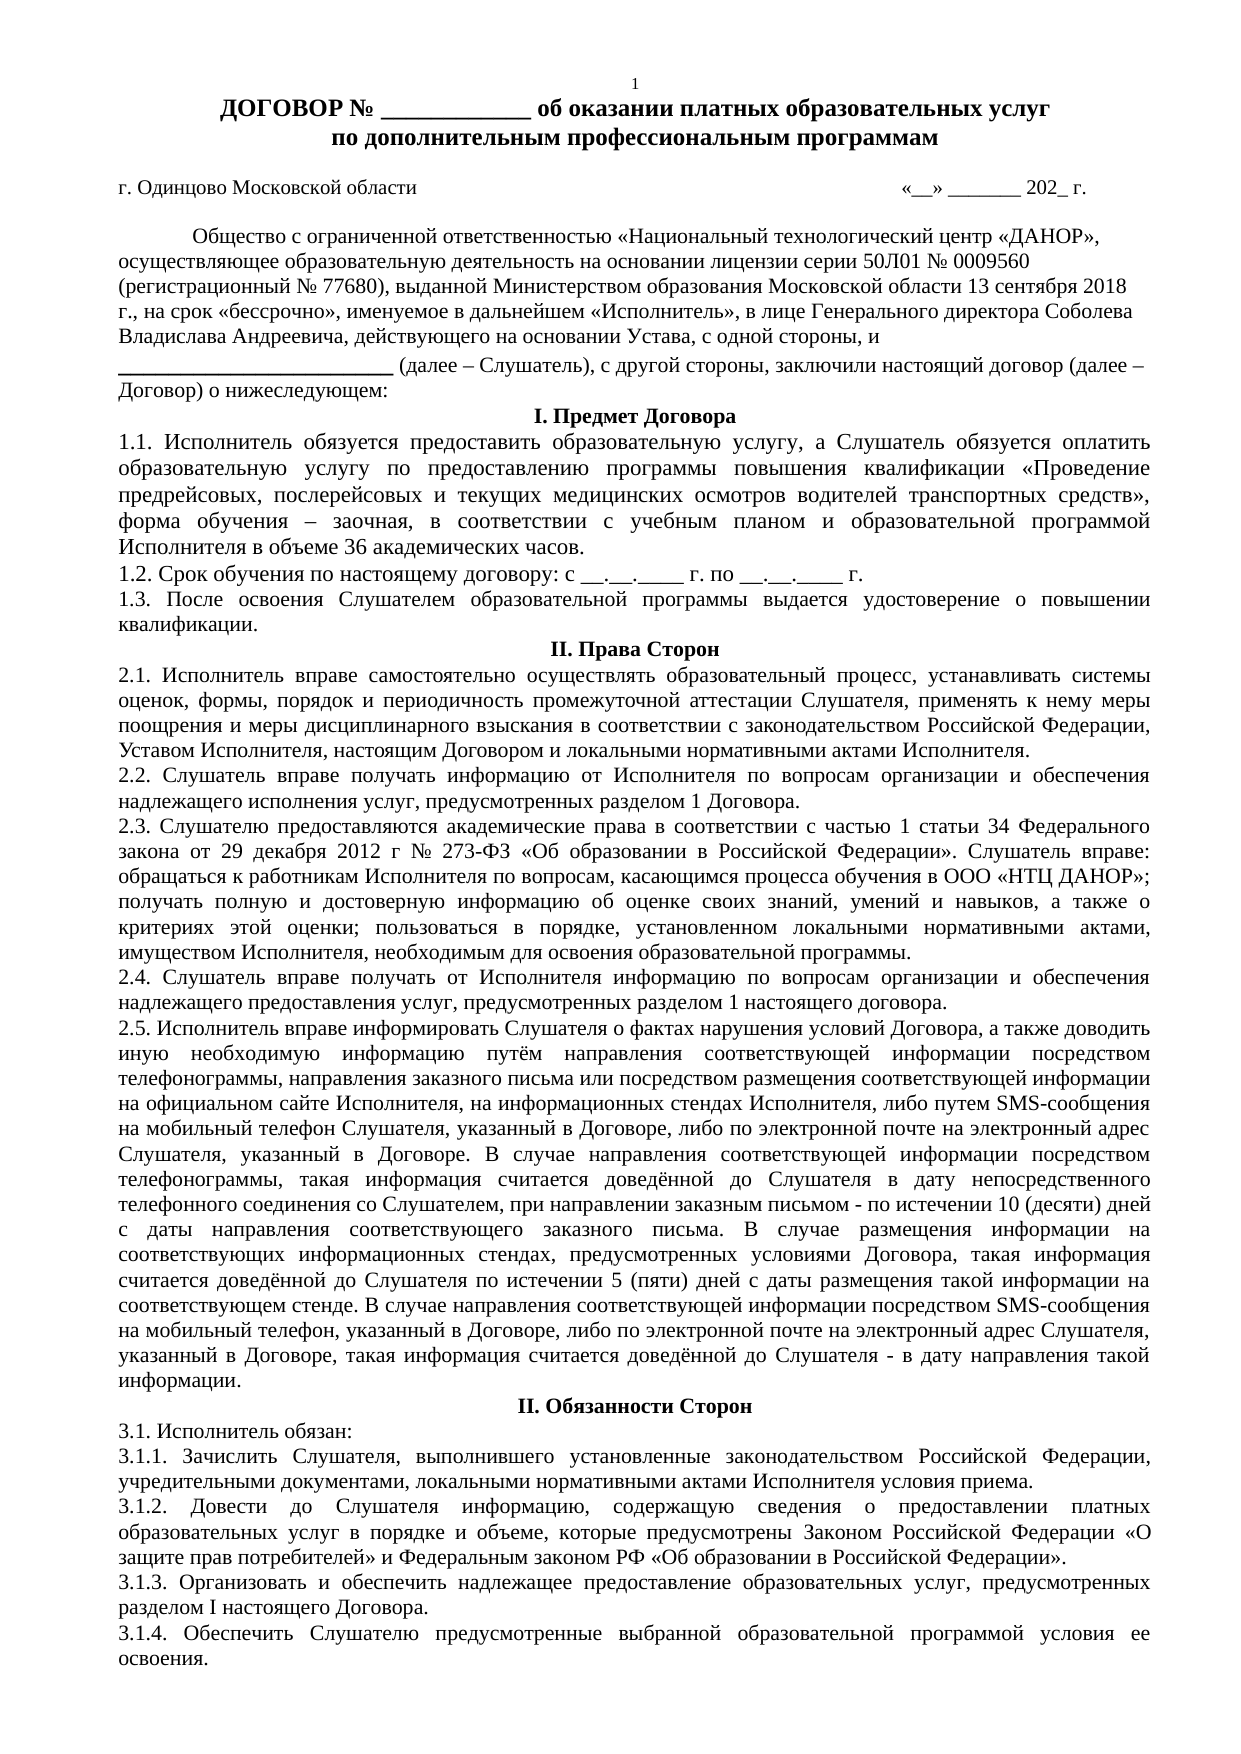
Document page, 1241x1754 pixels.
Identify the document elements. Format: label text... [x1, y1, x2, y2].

text Общество с ограниченной ответственностью «Национальный технологический центр «ДАНОР», осуществляющее образовательную деятельность на основании лицензии серии 50Л01 № 0009560 (регистрационный № 77680), выданной Министерством образования Московской области 13 сентября 2018 г., на срок «бессрочно», именуемое в дальнейшем «Исполнитель», в лице Генерального директора Соболева Владислава Андреевича, действующего на основании Устава, с одной стороны, и ______________________ (далее – Слушатель), с другой стороны, заключили настоящий договор (далее – Договор) о нижеследующем: [118, 223, 1152, 403]
text II. Обязанности Сторон [118, 1393, 1152, 1418]
text 3.1. Исполнитель обязан: [118, 1418, 1152, 1443]
text 2.3. Слушателю предоставляются академические права в соответствии с частью 1 статьи 34 Федерального закона от 29 декабря № 273-ФЗ «Об образовании в Российской Федерации». Слушатель вправе: обращаться к работникам Исполнителя по вопросам, касающимся процесса обучения в ООО «НТЦ ДАНОР»; получать полную и достоверную информацию об оценке своих знаний, умений и навыков, а также о критериях этой оценки; пользоваться в порядке, установленном локальными нормативными актами, имуществом Исполнителя, необходимым для освоения образовательной программы. [118, 813, 1152, 964]
text 3.1.3. Организовать и обеспечить надлежащее предоставление образовательных услуг, предусмотренных разделом I настоящего Договора. [118, 1569, 1152, 1619]
text 1.3. После освоения Слушателем образовательной программы выдается удостоверение о повышении квалификации. [118, 586, 1152, 636]
text ДОГОВОР № ____________ об оказании платных образовательных услуг [118, 93, 381, 122]
subtitle 2.1. Исполнитель вправе самостоятельно осуществлять образовательный процесс, устанавливать системы оценок, формы, порядок и периодичность промежуточной аттестации Слушателя, применять к нему меры поощрения и меры дисциплинарного взыскания в соответствии с законодательством Российской Федерации, Уставом Исполнителя, настоящим Договором и локальными нормативными актами Исполнителя. [118, 662, 1152, 762]
text 2.2. Слушатель вправе получать информацию от Исполнителя по вопросам организации и обеспечения надлежащего исполнения услуг, предусмотренных разделом 1 Договора. [118, 762, 1152, 813]
text г. Одинцово Московской области «__» _______ 202_ г. [118, 174, 1152, 199]
text 3.1.2. Довести до Слушателя информацию, содержащую сведения о предоставлении платных образовательных услуг в порядке и объеме, которые предусмотрены Законом Российской Федерации «О защите прав потребителей» и Федеральным законом РФ «Об образовании в Российской Федерации». [118, 1493, 1152, 1569]
text 2.5. Исполнитель вправе информировать Слушателя о фактах нарушения условий Договора, а также доводить иную необходимую информацию путём направления соответствующей информации посредством телефонограммы, направления заказного письма или посредством размещения соответствующей информации на официальном сайте Исполнителя, на информационных стендах Исполнителя, либо путем SMS-сообщения на мобильный телефон Слушателя, указанный в Договоре, либо по электронной почте на электронный адрес Слушателя, указанный в Договоре. В случае направления соответствующей информации посредством телефонограммы, такая информация считается доведённой до Слушателя в дату непосредственного телефонного соединения со Слушателем, при направлении заказным письмом - по истечении 10 (десяти) дней с даты направления соответствующего заказного письма. В случае размещения информации на соответствующих информационных стендах, предусмотренных условиями Договора, такая информация считается доведённой до Слушателя по истечении 5 (пяти) дней с даты размещения такой информации на соответствующем стенде. В случае направления соответствующей информации посредством SMS-сообщения на мобильный телефон, указанный в Договоре, либо по электронной почте на электронный адрес Слушателя, указанный в Договоре, такая информация считается доведённой до Слушателя - в дату направления такой информации. [118, 1014, 1152, 1393]
text 1.1. Исполнитель обязуется предоставить образовательную услугу, а Слушатель обязуется оплатить образовательную услугу по предоставлению программы повышения квалификации «Проведение предрейсовых, послерейсовых и текущих медицинских осмотров водителей транспортных средств», форма обучения – заочная, в соответствии с учебным планом и образовательной программой Исполнителя в объеме 36 академических часов. [118, 428, 1152, 560]
text 1.2. Срок обучения по настоящему договору: с __.__.____ г. по __.__.____ г. [118, 560, 1152, 586]
text 2.4. Слушатель вправе получать от Исполнителя информацию по вопросам организации и обеспечения надлежащего предоставления услуг, предусмотренных разделом 1 настоящего договора. [118, 964, 1152, 1014]
text I. Предмет Договора [118, 403, 1152, 428]
text ДОГОВОР № ____________ об оказании платных образовательных услуг [537, 93, 1152, 122]
text 3.1.1. Зачислить Слушателя, выполнившего установленные законодательством Российской Федерации, учредительными документами, локальными нормативными актами Исполнителя условия приема. [118, 1443, 1152, 1493]
text II. Права Сторон [118, 636, 1152, 662]
text по дополнительным профессиональным программам [118, 122, 1152, 151]
text 3.1.4. Обеспечить Слушателю предусмотренные выбранной образовательной программой условия ее освоения. [118, 1619, 1152, 1670]
